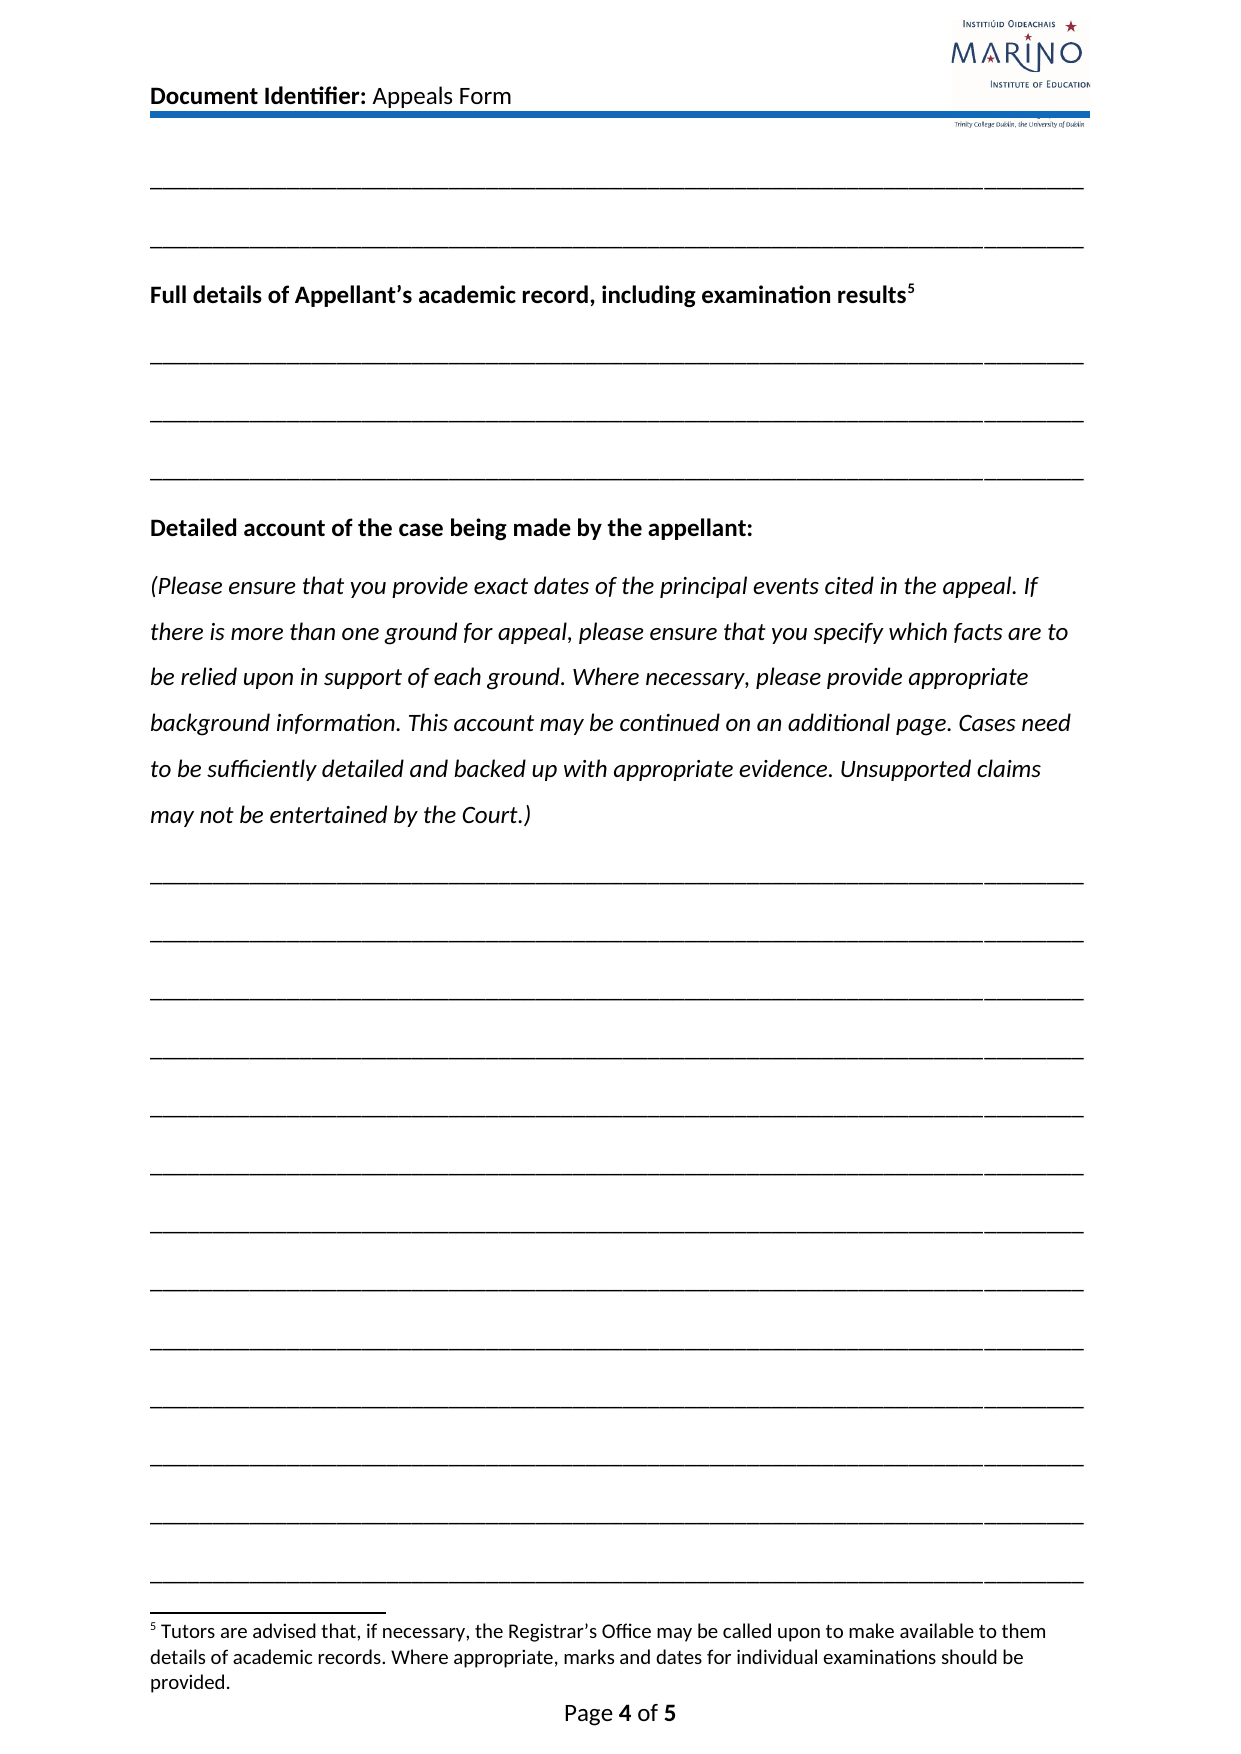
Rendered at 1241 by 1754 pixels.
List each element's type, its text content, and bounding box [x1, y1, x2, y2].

text ___________________________________________________________________________ [150, 1090, 1090, 1120]
text Detailed account of the case being made by the appellant: [150, 512, 1090, 542]
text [150, 221, 1090, 251]
text ___________________________________________________________________________ [150, 973, 1090, 1004]
picture [951, 20, 1091, 128]
text ___________________________________________________________________________ [150, 1032, 1090, 1062]
text ___________________________________________________________________________ [150, 1323, 1090, 1353]
text ___________________________________________________________________________ [150, 857, 1090, 887]
text ___________________________________________________________________________ [150, 454, 1090, 484]
text ___________________________________________________________________________ [150, 915, 1090, 946]
text ___________________________________________________________________________ [150, 1206, 1090, 1237]
text ___________________________________________________________________________ [150, 1264, 1090, 1295]
text ___________________________________________________________________________ [150, 337, 1090, 368]
text ___________________________________________________________________________ [150, 395, 1090, 426]
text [150, 1556, 1090, 1586]
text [150, 1439, 1090, 1470]
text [150, 162, 1090, 193]
text ___________________________________________________________________________ [150, 1148, 1090, 1179]
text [150, 1497, 1090, 1528]
text (Please ensure that you provide exact dates of the principal events cited in the appeal. If there is more than one ground for appeal, please ensure that you specify which facts are to be relied upon in support of each ground. Where necessary, please provide appropriate background information. This account may be continued on an additional page. Cases need to be sufficiently detailed and backed up with appropriate evidence. Unsupported claims may not be entertained by the Court.) [150, 570, 1090, 829]
text Full details of Appellant’s academic record, including examination results [150, 279, 1090, 309]
text ___________________________________________________________________________ [150, 1381, 1090, 1412]
